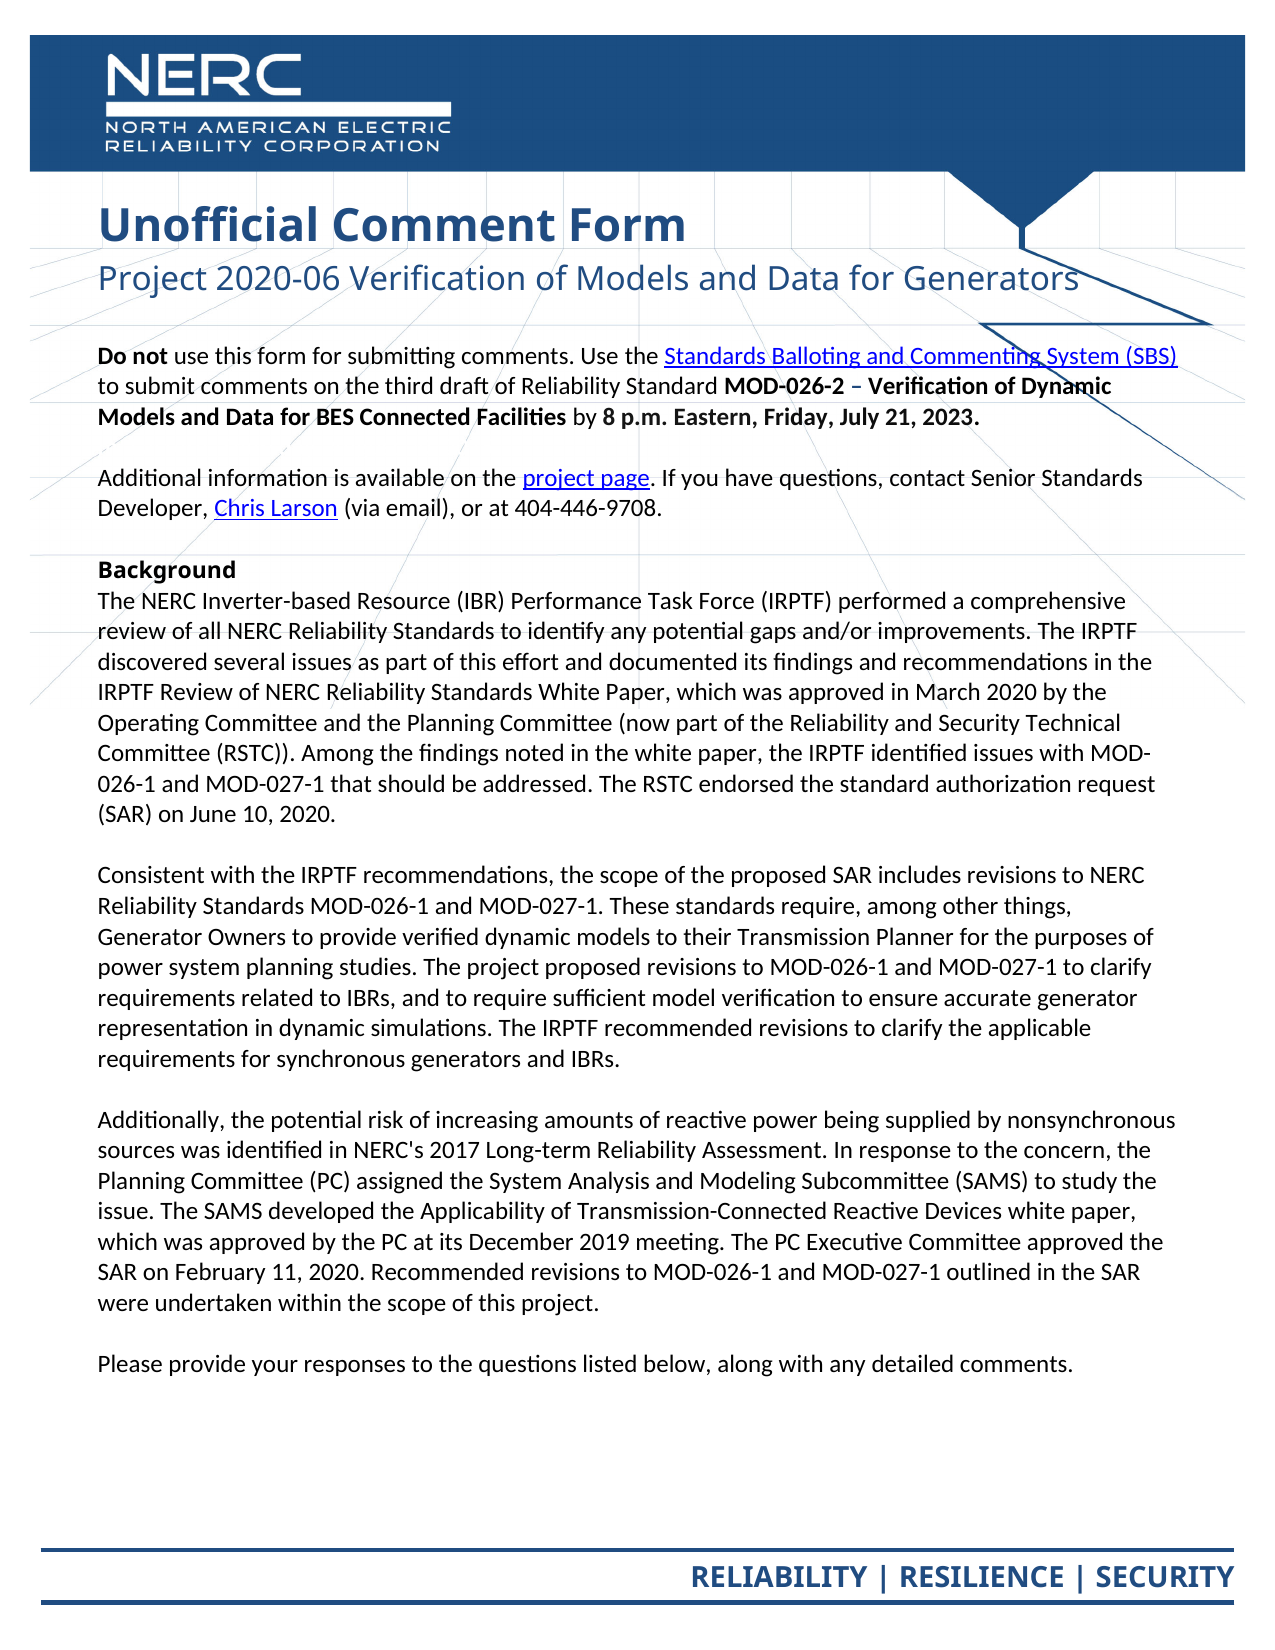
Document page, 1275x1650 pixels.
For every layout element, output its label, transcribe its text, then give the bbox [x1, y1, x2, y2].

text Please provide your responses to the questions listed below, along with any detailed comments. [97, 1348, 1177, 1378]
picture [29, 35, 1245, 709]
subtitle Additionally, the potential risk of increasing amounts of reactive power being supplied by nonsynchronous sources was identified in NERC's 2017 Long-term Reliability Assessment. In response to the concern, the Planning Committee (PC) assigned the System Analysis and Modeling Subcommittee (SAMS) to study the issue. The SAMS developed the Applicability of Transmission-Connected Reactive Devices white paper, which was approved by the PC at its December 2019 meeting. The PC Executive Committee approved the SAR on February 11, 2020. Recommended revisions to MOD-026-1 and MOD-027-1 outlined in the SAR were undertaken within the scope of this project. [97, 1104, 1177, 1317]
subtitle Consistent with the IRPTF recommendations, the scope of the proposed SAR includes revisions to NERC Reliability Standards MOD-026-1 and MOD-027-1. These standards require, among other things, Generator Owners to provide verified dynamic models to their Transmission Planner for the purposes of power system planning studies. The project proposed revisions to MOD-026-1 and MOD-027-1 to clarify requirements related to IBRs, and to require sufficient model verification to ensure accurate generator representation in dynamic simulations. The IRPTF recommended revisions to clarify the applicable requirements for synchronous generators and IBRs. [97, 859, 1177, 1073]
text Do not use this form for submitting comments. Use the Standards Balloting and Commenting System (SBS) to submit comments on the third draft of Reliability Standard MOD-026-2 – Verification of Dynamic Models and Data for BES Connected Facilities by 8 p.m. Eastern, Friday, July 21, 2023. m. Eastern, Thursday, August 20, 2015 [97, 340, 1177, 462]
subtitle The NERC Inverter-based Resource (IBR) Performance Task Force (IRPTF) performed a comprehensive review of all NERC Reliability Standards to identify any potential gaps and/or improvements. The IRPTF discovered several issues as part of this effort and documented its findings and recommendations in the IRPTF Review of NERC Reliability Standards White Paper, which was approved in March 2020 by the Operating Committee and the Planning Committee (now part of the Reliability and Security Technical Committee (RSTC)). Among the findings noted in the white paper, the IRPTF identified issues with MOD-026-1 and MOD-027-1 that should be addressed. The RSTC endorsed the standard authorization request (SAR) on June 10, 2020. [97, 585, 1177, 829]
subtitle Project 2020-06 Verification of Models and Data for Generators [97, 255, 1177, 300]
title Unofficial Comment Form [97, 192, 1177, 255]
text Additional information is available on the project page. If you have questions, contact Senior Standards Developer, Chris Larson (via email), or at 404-446-9708. [97, 462, 1177, 523]
subtitle Background [97, 554, 1177, 585]
